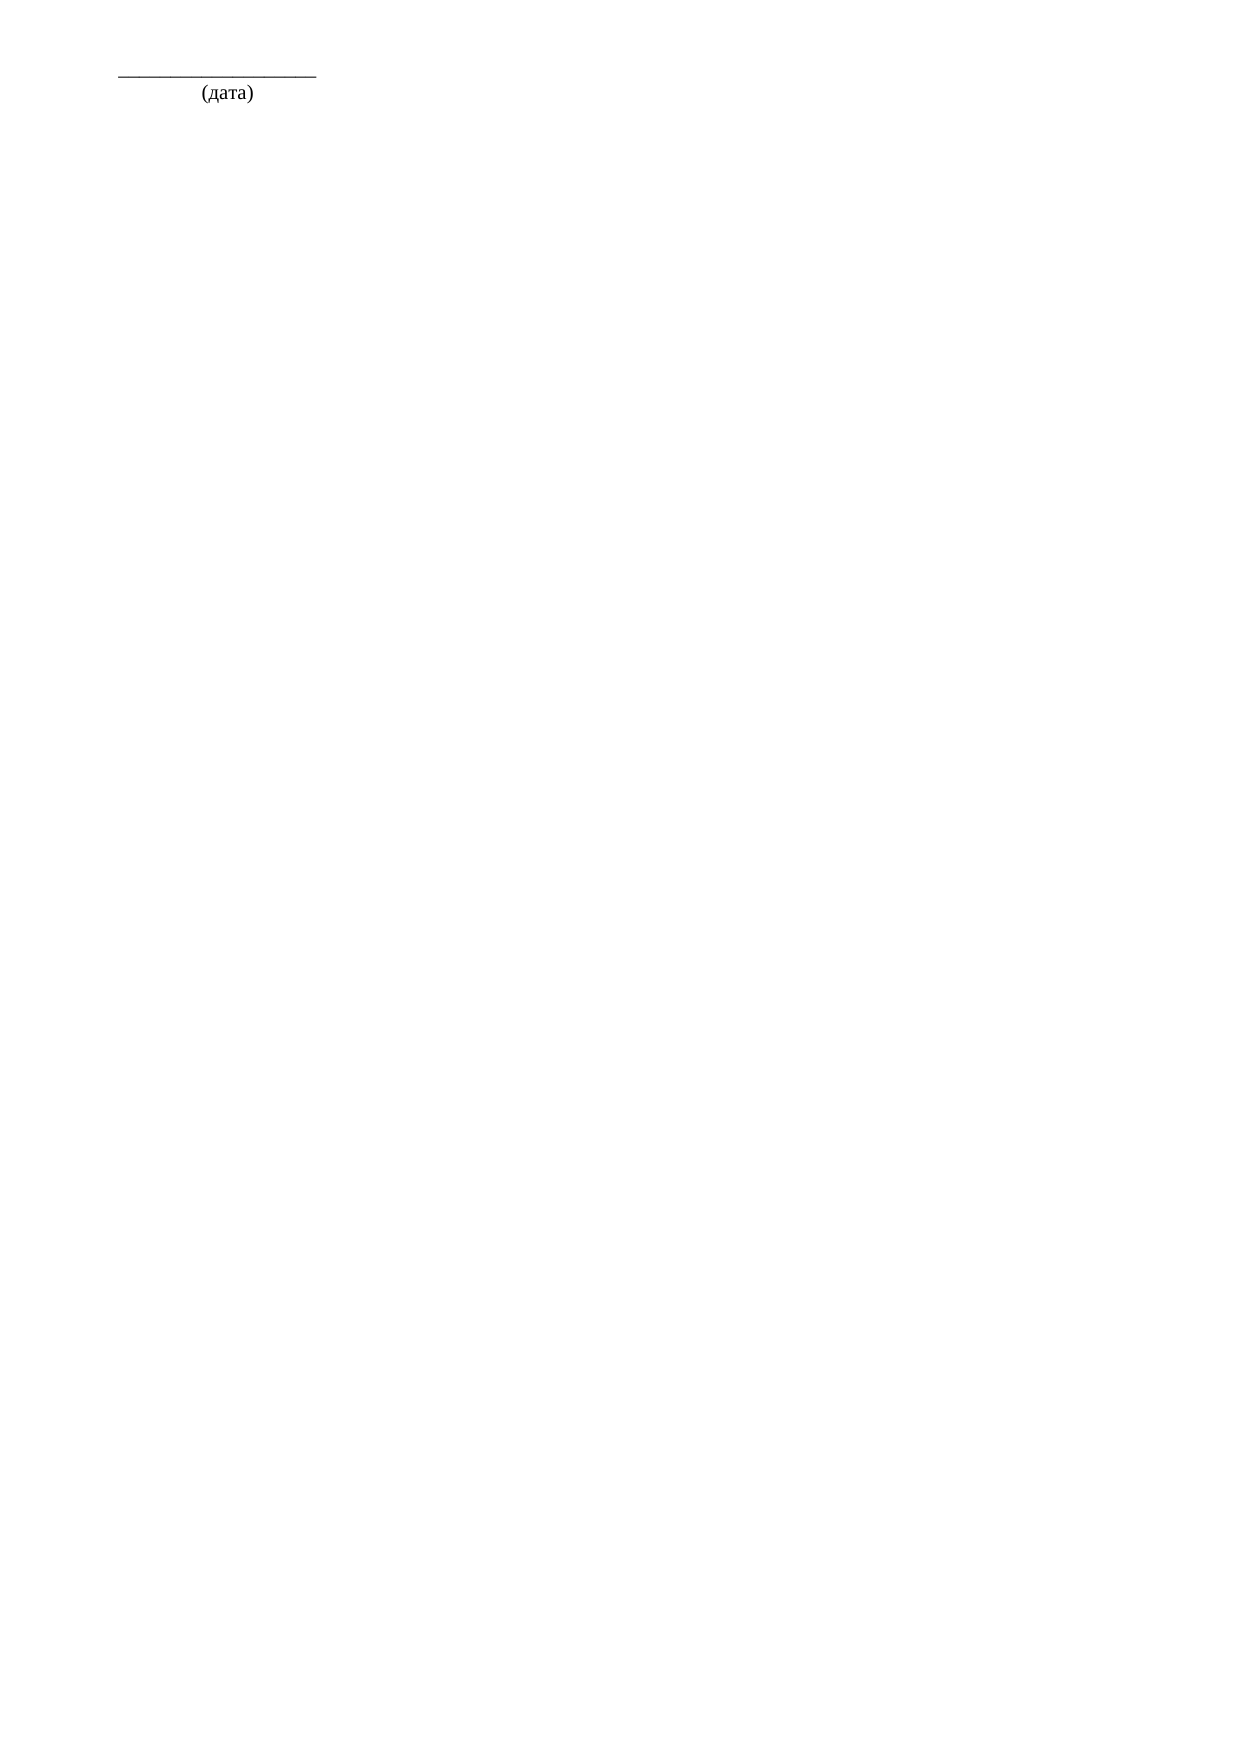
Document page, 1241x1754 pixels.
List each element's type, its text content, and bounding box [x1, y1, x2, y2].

text ___________________ [118, 56, 1166, 80]
text (дата) [118, 80, 1166, 104]
